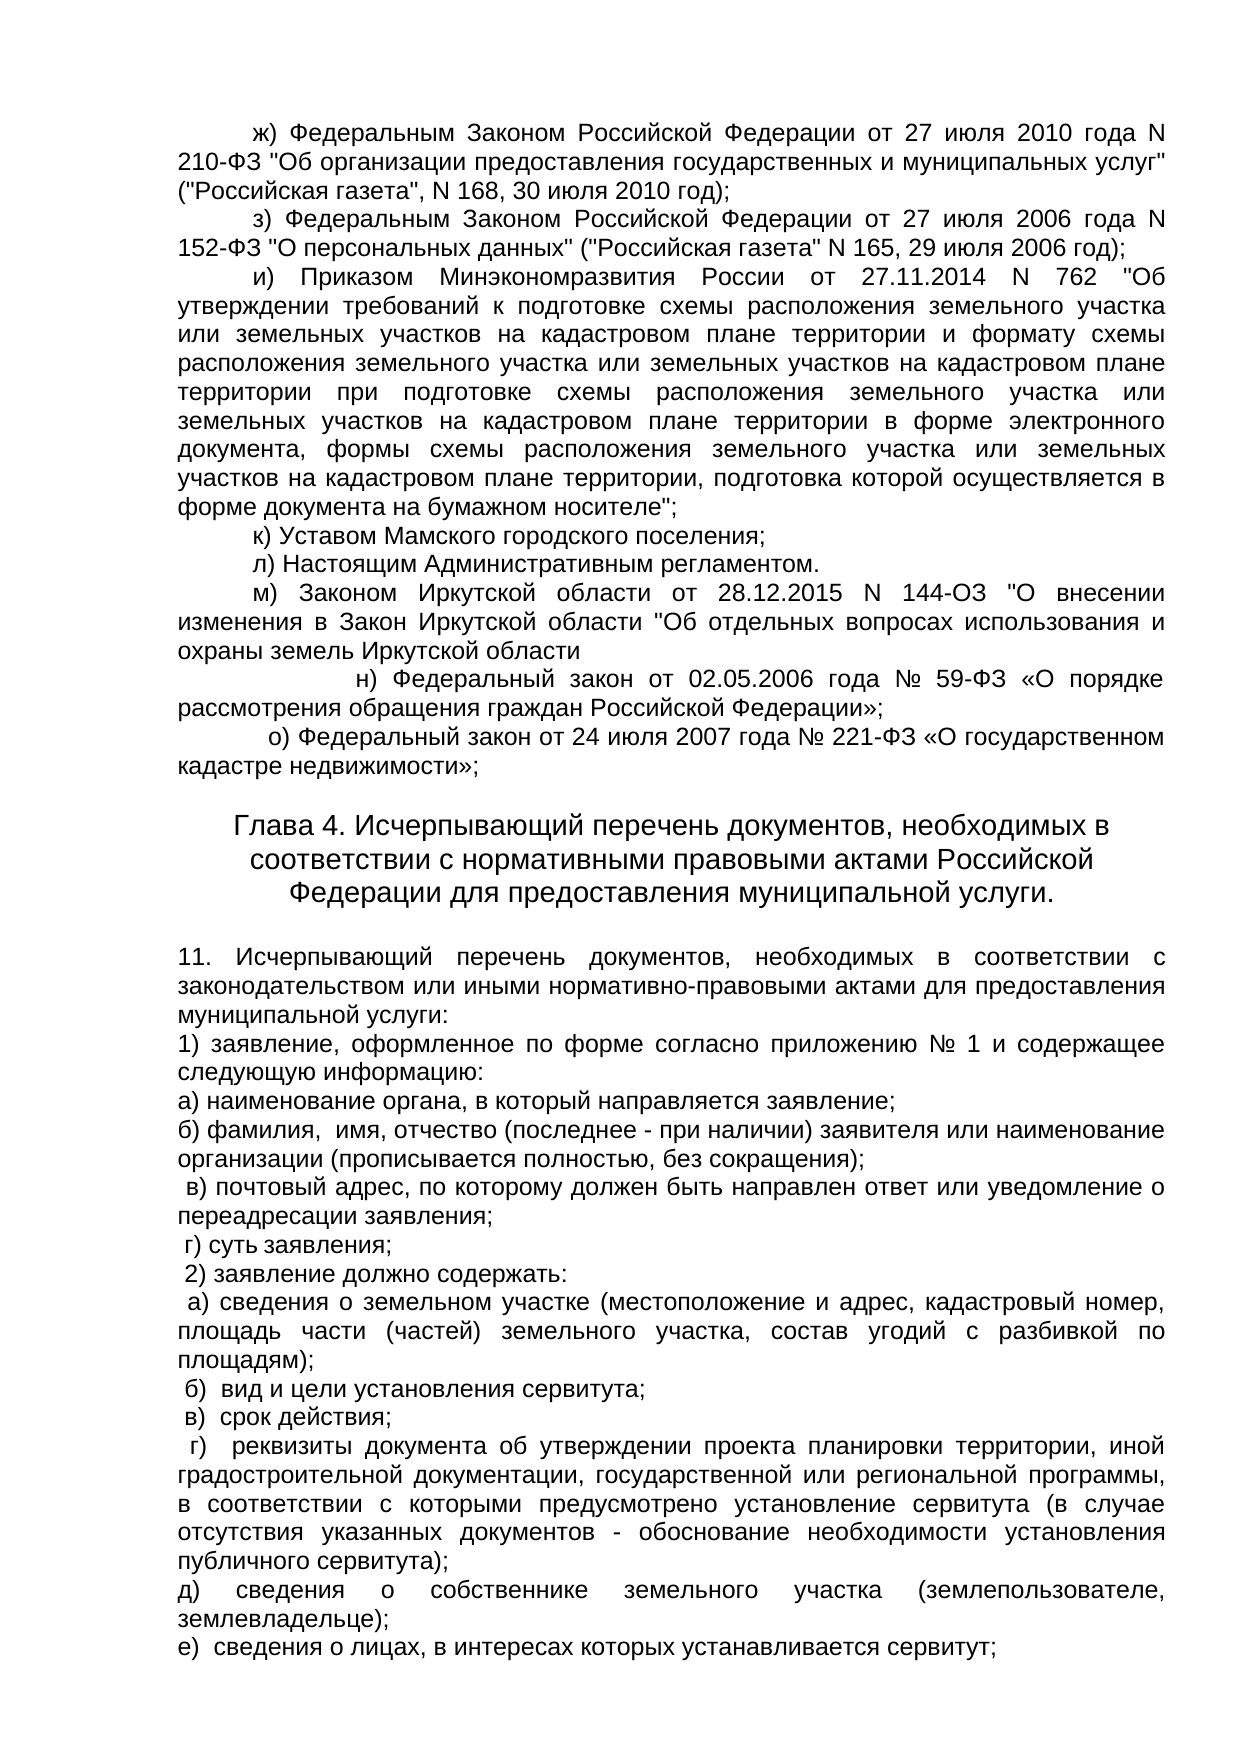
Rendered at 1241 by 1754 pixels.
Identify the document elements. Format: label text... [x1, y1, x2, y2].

text е) сведения о лицах, в интересах которых устанавливается сервитут; [177, 1632, 1167, 1661]
text в) срок действия; [177, 1402, 1167, 1431]
text к) Уставом Мамского городского поселения; [177, 521, 1167, 549]
text л) Настоящим Административным регламентом. [177, 549, 1167, 578]
text 1) заявление, оформленное по форме согласно приложению № 1 и содержащее следующую информацию: [177, 1028, 1167, 1086]
text и) Приказом Минэкономразвития России от 27.11.2014 N 762 "Об утверждении требований к подготовке схемы расположения земельного участка или земельных участков на кадастровом плане территории и формату схемы расположения земельного участка или земельных участков на кадастровом плане территории при подготовке схемы расположения земельного участка или земельных участков на кадастровом плане территории в форме электронного документа, формы схемы расположения земельного участка или земельных участков на кадастровом плане территории, подготовка которой осуществляется в форме документа на бумажном носителе"; [177, 262, 1167, 521]
text ж) Федеральным Законом Российской Федерации от 27 июля 2010 года N 210-ФЗ "Об организации предоставления государственных и муниципальных услуг" ("Российская газета", N 168, 30 июля 2010 год); [177, 118, 1167, 204]
text 2) заявление должно содержать: [177, 1258, 1167, 1287]
text в) почтовый адрес, по которому должен быть направлен ответ или уведомление о переадресации заявления; [177, 1172, 1167, 1230]
text б) вид и цели установления сервитута; [177, 1373, 1167, 1402]
text 11. Исчерпывающий перечень документов, необходимых в соответствии с законодательством или иными нормативно-правовыми актами для предоставления муниципальной услуги: [177, 942, 1167, 1028]
text г) реквизиты документа об утверждении проекта планировки территории, иной градостроительной документации, государственной или региональной программы, в соответствии с которыми предусмотрено установление сервитута (в случае отсутствия указанных документов - обоснование необходимости установления публичного сервитута); [177, 1431, 1167, 1575]
text а) наименование органа, в который направляется заявление; [177, 1086, 1167, 1115]
text м) Законом Иркутской области от 28.12.2015 N 144-ОЗ "О внесении изменения в Закон Иркутской области "Об отдельных вопросах использования и охраны земель Иркутской области [177, 578, 1167, 664]
text з) Федеральным Законом Российской Федерации от 27 июля 2006 года N 152-ФЗ "О персональных данных" ("Российская газета" N 165, 29 июля 2006 год); [177, 204, 1167, 262]
text н) Федеральный закон от 02.05.2006 года № 59-ФЗ «О порядке рассмотрения обращения граждан Российской Федерации»; [177, 664, 1167, 722]
text Глава 4. Исчерпывающий перечень документов, необходимых в соответствии с нормативными правовыми актами Российской Федерации для предоставления муниципальной услуги. [177, 808, 1167, 909]
text б) фамилия, имя, отчество (последнее - при наличии) заявителя или наименование организации (прописывается полностью, без сокращения); [177, 1115, 1167, 1172]
text а) сведения о земельном участке (местоположение и адрес, кадастровый номер, площадь части (частей) земельного участка, состав угодий с разбивкой по площадям); [177, 1287, 1167, 1373]
text г) суть заявления; [177, 1230, 1167, 1258]
text д) сведения о собственнике земельного участка (землепользователе, землевладельце); [177, 1575, 1167, 1632]
text о) Федеральный закон от 24 июля 2007 года № 221-ФЗ «О государственном кадастре недвижимости»; [177, 722, 1167, 779]
